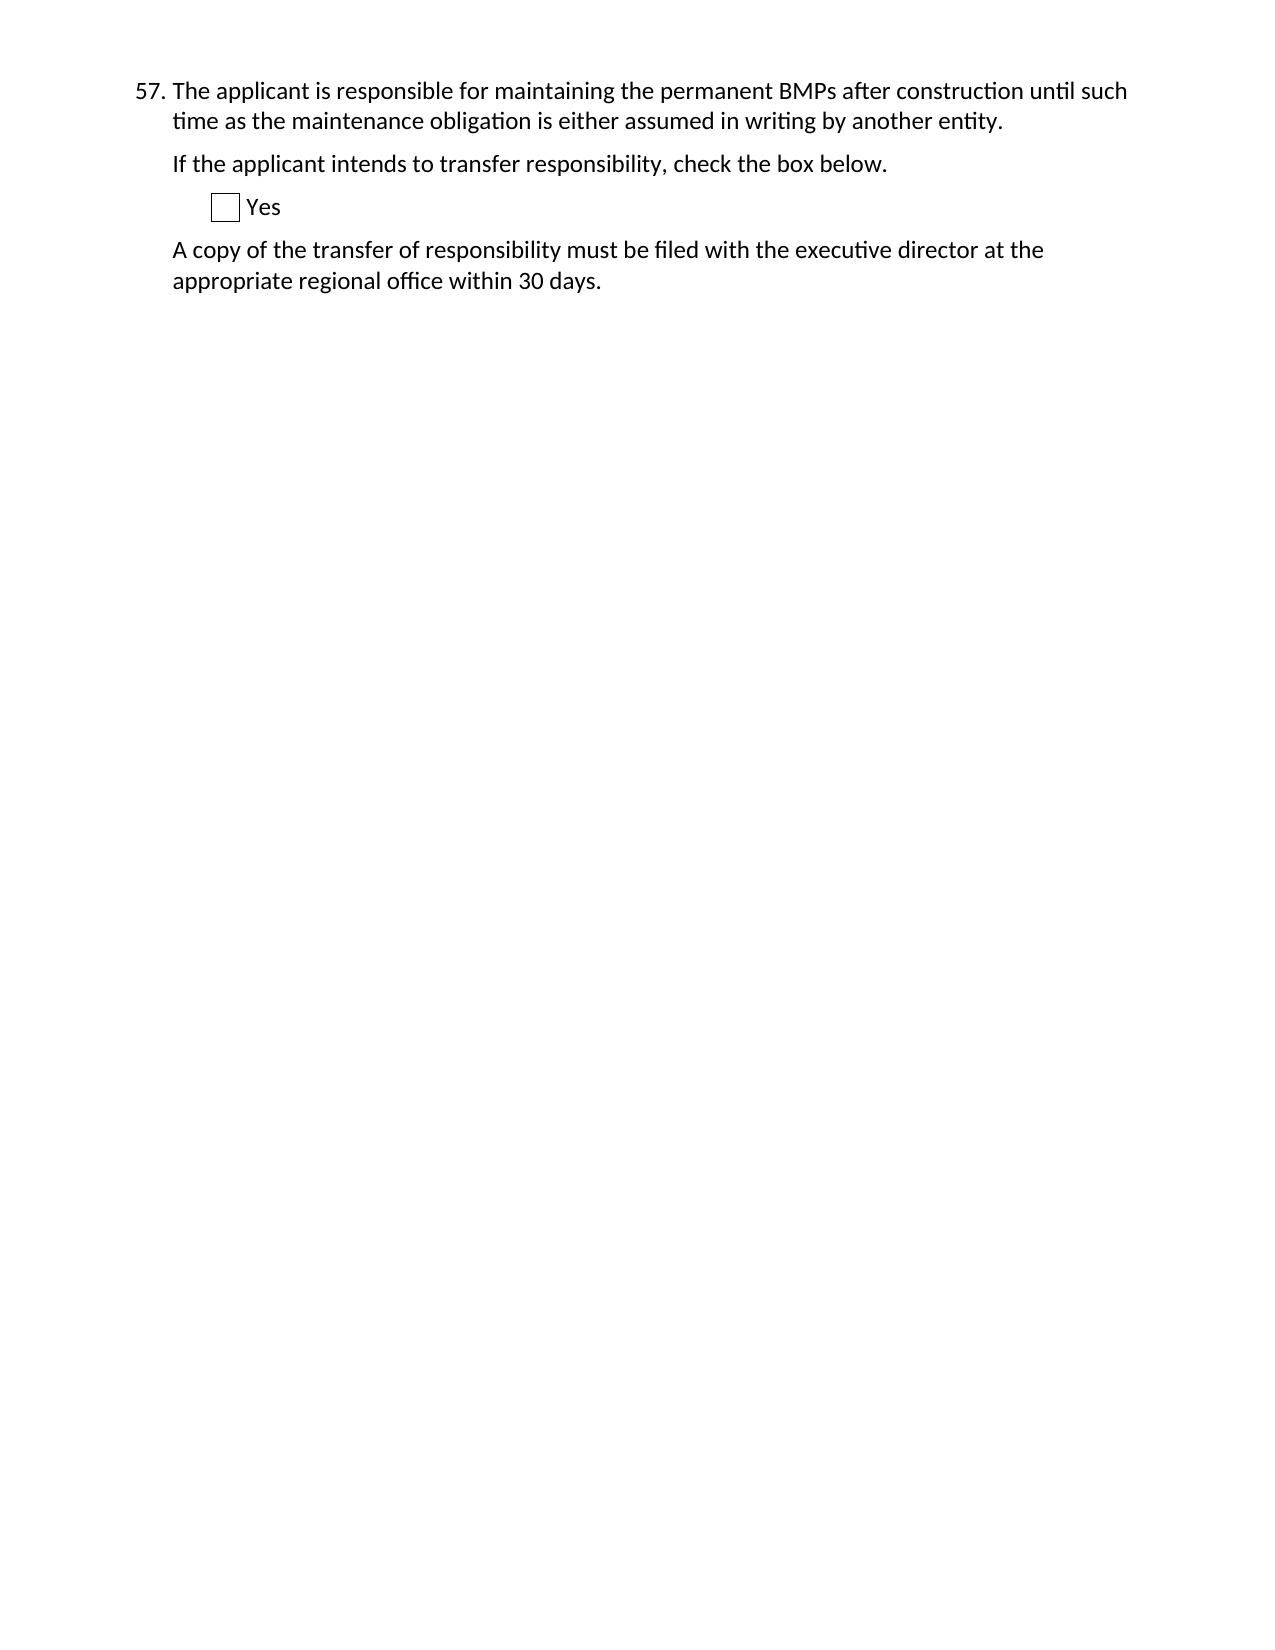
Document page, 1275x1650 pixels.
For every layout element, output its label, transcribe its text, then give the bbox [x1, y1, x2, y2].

list The applicant is responsible for maintaining the permanent BMPs after construction until such time as the maintenance obligation is either assumed in writing by another entity. [135, 75, 1140, 136]
list If the applicant intends to transfer responsibility, check the box below. [172, 148, 1140, 179]
list Yes [172, 192, 1140, 222]
list A copy of the transfer of responsibility must be filed with the executive director at the appropriate regional office within 30 days. [172, 234, 1140, 296]
